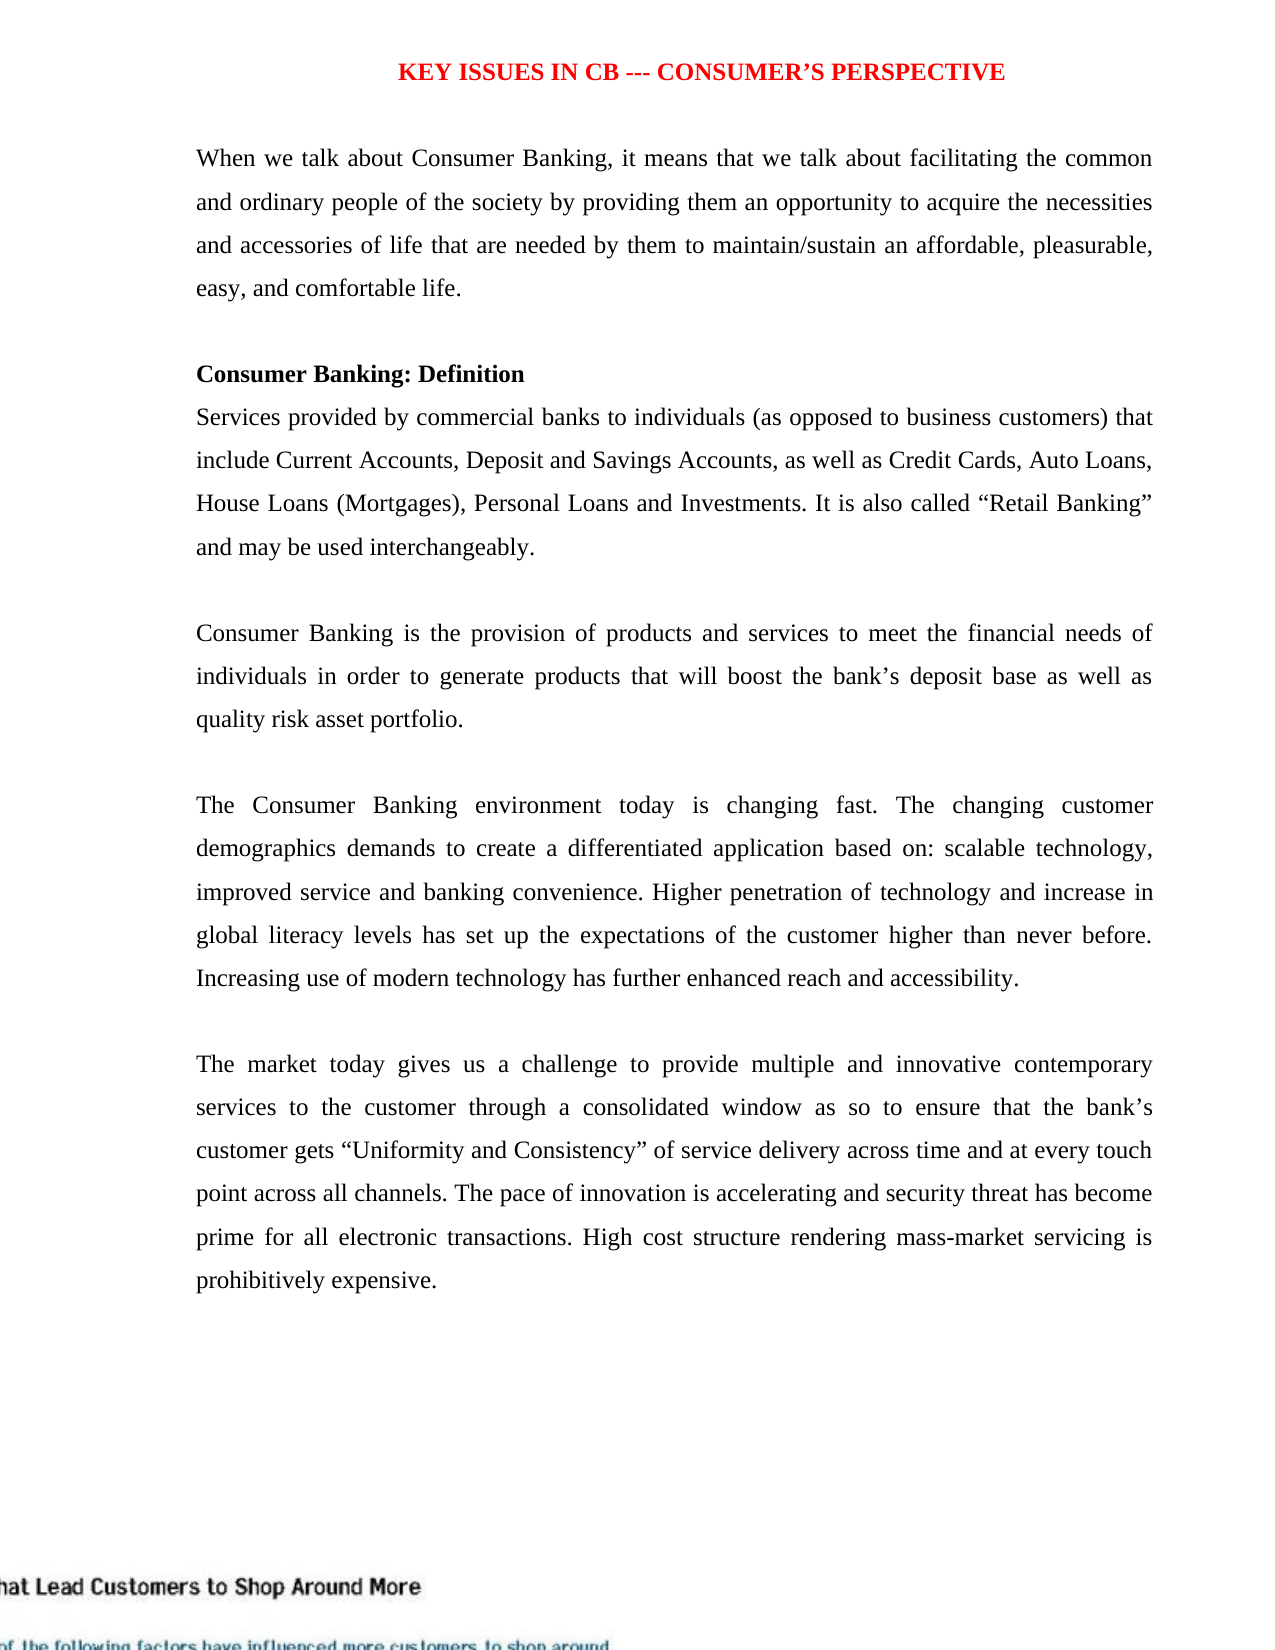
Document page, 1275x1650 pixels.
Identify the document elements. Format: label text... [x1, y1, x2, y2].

text The Consumer Banking environment today is changing fast. The changing customer demographics demands to create a differentiated application based on: scalable technology, improved service and banking convenience. Higher penetration of technology and increase in global literacy levels has set up the expectations of the customer higher than never before. Increasing use of modern technology has further enhanced reach and accessibility. [196, 790, 1154, 992]
text KEY ISSUES IN CB --- CONSUMER’S PERSPECTIVE [398, 57, 1158, 86]
text Services provided by commercial banks to individuals (as opposed to business customers) that include Current Accounts, Deposit and Savings Accounts, as well as Credit Cards, Auto Loans, House Loans (Mortgages), Personal Loans and Investments. It is also called “Retail Banking” and may be used interchangeably. [196, 402, 1154, 560]
text Consumer Banking is the provision of products and services to meet the financial needs of individuals in order to generate products that will boost the bank’s deposit base as well as quality risk asset portfolio. [196, 618, 1154, 733]
text Consumer Banking: Definition [196, 359, 1158, 388]
picture [0, 1566, 817, 1650]
text The market today gives us a challenge to provide multiple and innovative contemporary services to the customer through a consolidated window as so to ensure that the bank’s customer gets “Uniformity and Consistency” of service delivery across time and at every touch point across all channels. The pace of innovation is accelerating and security threat has become prime for all electronic transactions. High cost structure rendering mass-market servicing is prohibitively expensive. [196, 1049, 1154, 1293]
text When we talk about Consumer Banking, it means that we talk about facilitating the common and ordinary people of the society by providing them an opportunity to acquire the necessities and accessories of life that are needed by them to maintain/sustain an affordable, pleasurable, easy, and comfortable life. [196, 143, 1154, 302]
